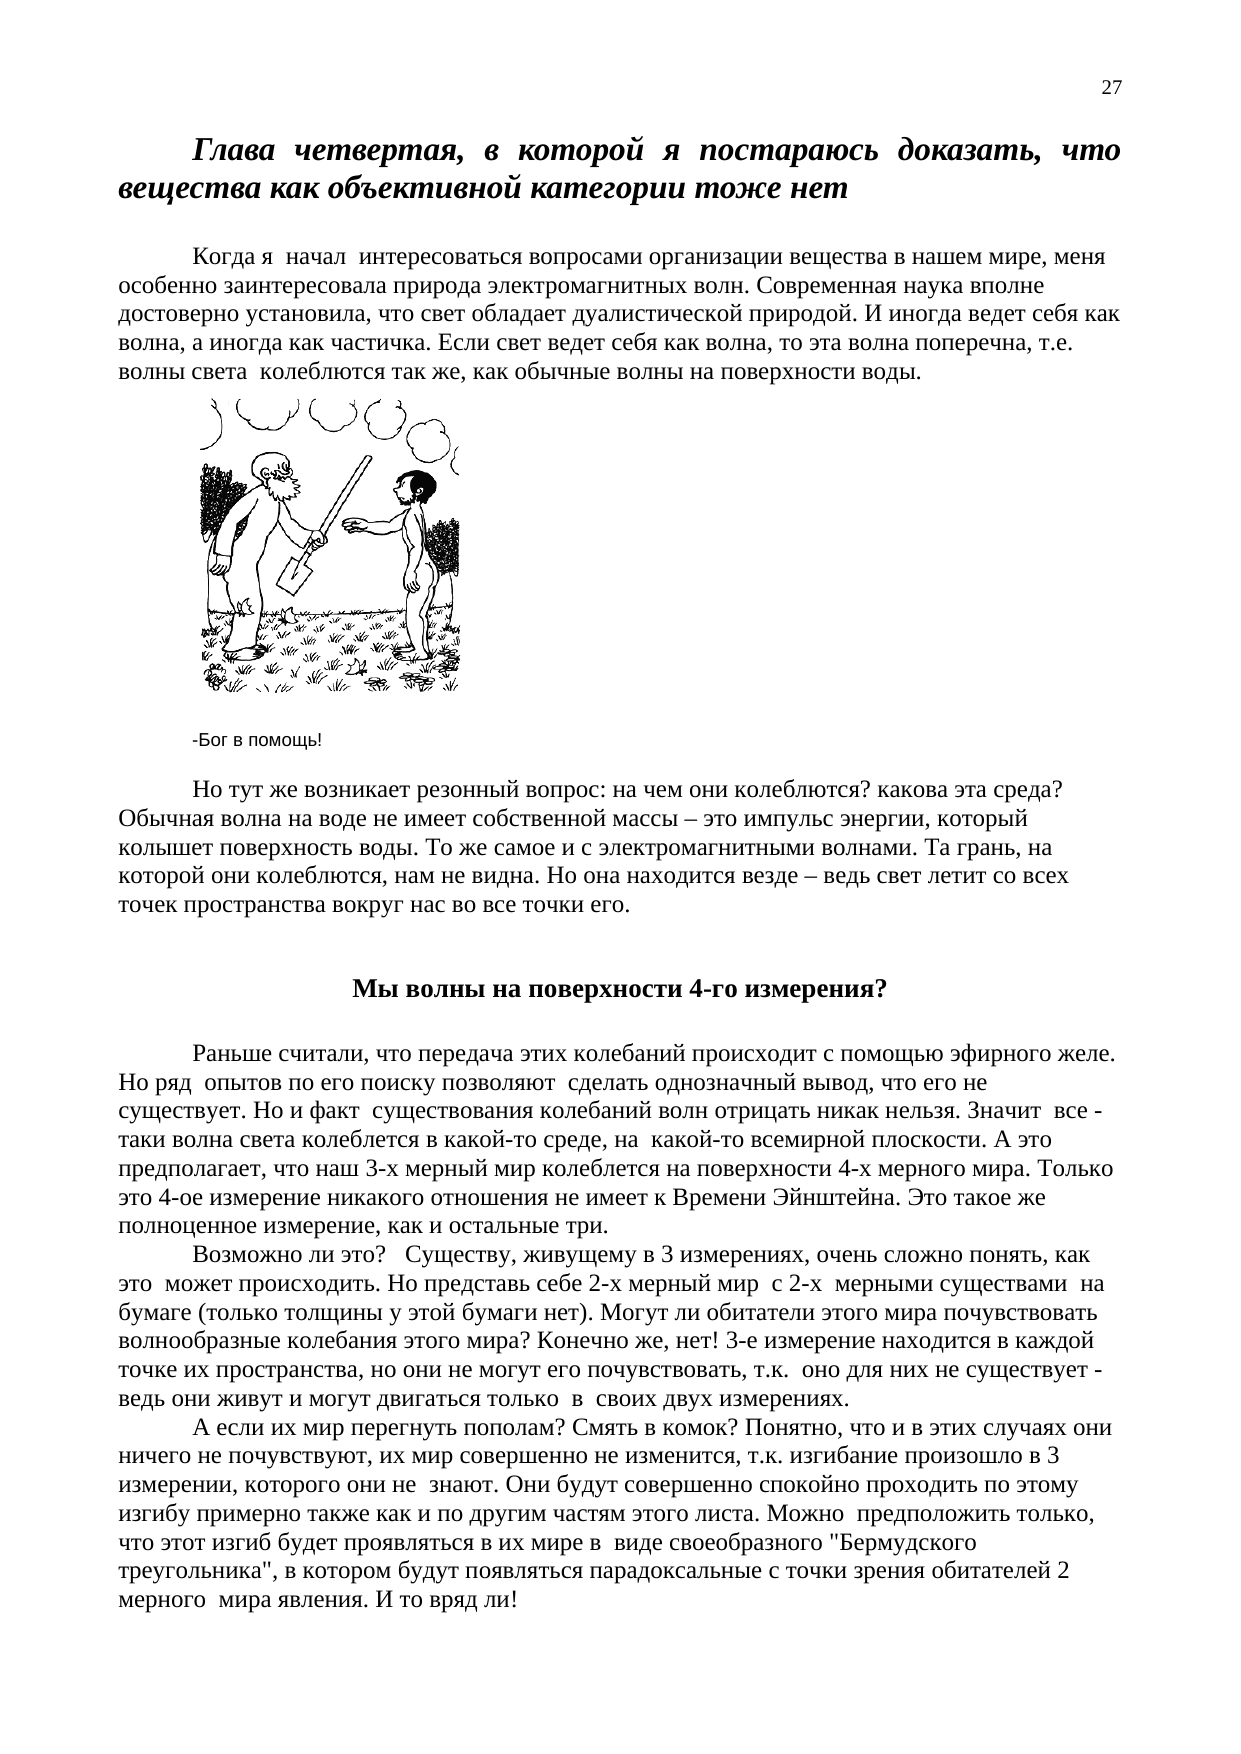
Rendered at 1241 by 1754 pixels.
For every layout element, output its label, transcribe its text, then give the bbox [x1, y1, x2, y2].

text А если их мир перегнуть пополам? Смять в комок? Понятно, что и в этих случаях они ничего не почувствуют, их мир совершенно не изменится, т.к. изгибание произошло в 3 измерении, которого они не знают. Они будут совершенно спокойно проходить по этому изгибу примерно также как и по другим частям этого листа. Можно предположить только, что этот изгиб будет проявляться в их мире в виде своеобразного "Бермудского треугольника", в котором будут появляться парадоксальные с точки зрения обитателей 2 мерного мира явления. И то вряд ли! [118, 1412, 1122, 1613]
text -Бог в помощь! [118, 729, 1122, 750]
subtitle Мы волны на поверхности 4-го измерения? [118, 972, 1122, 1003]
text Когда я начал интересоваться вопросами организации вещества в нашем мире, меня особенно заинтересовала природа электромагнитных волн. Современная наука вполне достоверно установила, что свет обладает дуалистической природой. И иногда ведет себя как волна, а иногда как частичка. Если свет ведет себя как волна, то эта волна поперечна, т.е. волны света колеблются так же, как обычные волны на поверхности воды. [118, 241, 1122, 385]
picture [192, 384, 467, 707]
text Но тут же возникает резонный вопрос: на чем они колеблются? какова эта среда? Обычная волна на воде не имеет собственной массы – это импульс энергии, который колышет поверхность воды. То же самое и с электромагнитными волнами. Та грань, на которой они колеблются, нам не видна. Но она находится везде – ведь свет летит со всех точек пространства вокруг нас во все точки его. [118, 774, 1122, 918]
text Раньше считали, что передача этих колебаний происходит с помощью эфирного желе. Но ряд опытов по его поиску позволяют сделать однозначный вывод, что его не существует. Но и факт существования колебаний волн отрицать никак нельзя. Значит все - таки волна света колеблется в какой-то среде, на какой-то всемирной плоскости. А это предполагает, что наш 3-х мерный мир колеблется на поверхности 4-х мерного мира. Только это 4-ое измерение никакого отношения не имеет к Времени Эйнштейна. Это такое же полноценное измерение, как и остальные три. [118, 1038, 1122, 1239]
text Возможно ли это? Существу, живущему в 3 измерениях, очень сложно понять, как это может происходить. Но представь себе 2-х мерный мир с 2-х мерными существами на бумаге (только толщины у этой бумаги нет). Могут ли обитатели этого мира почувствовать волнообразные колебания этого мира? Конечно же, нет! 3-е измерение находится в каждой точке их пространства, но они не могут его почувствовать, т.к. оно для них не существует - ведь они живут и могут двигаться только в своих двух измерениях. [118, 1239, 1122, 1412]
text Глава четвертая, в которой я постараюсь доказать, что вещества как объективной категории тоже нет [118, 129, 1122, 206]
